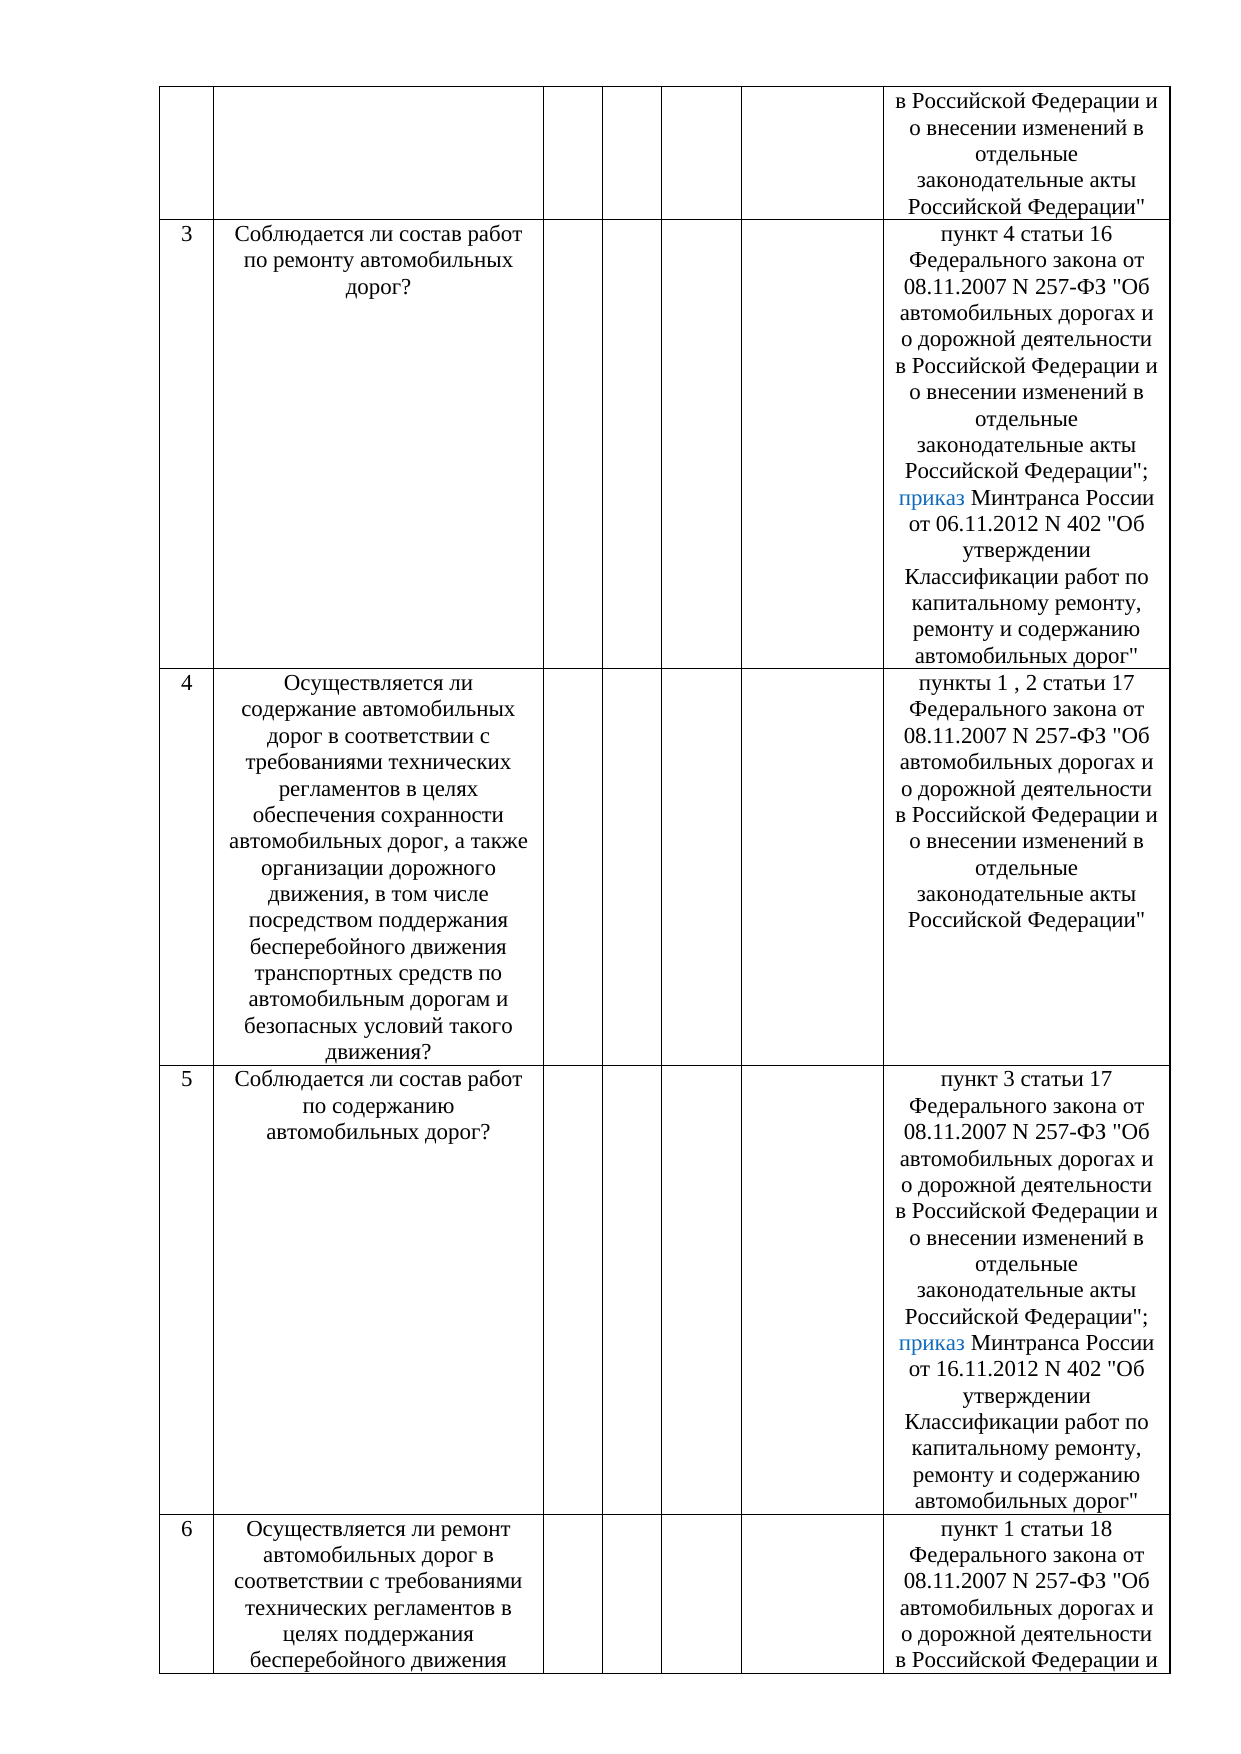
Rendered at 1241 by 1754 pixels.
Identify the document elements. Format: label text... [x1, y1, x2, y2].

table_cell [214, 87, 543, 219]
table_cell 2 [160, 87, 213, 219]
table_cell [603, 669, 661, 1064]
table_cell [603, 1066, 661, 1513]
table_cell [742, 220, 883, 668]
table_cell [742, 87, 883, 219]
table_cell Соблюдается ли состав работ по содержанию автомобильных дорог? [214, 1066, 543, 1513]
table_cell 4 [160, 669, 213, 1064]
table_cell [544, 1066, 602, 1513]
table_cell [214, 1515, 543, 1673]
table_cell Соблюдается ли состав работ по ремонту автомобильных дорог? [214, 220, 543, 668]
table_cell [742, 1066, 883, 1513]
table_cell [544, 669, 602, 1064]
table_cell 3 [160, 220, 213, 668]
table_cell пункт 4 статьи 16 Федерального закона от 08.11.2007 N 257-ФЗ "Об автомобильных дорогах и о дорожной деятельности в Российской Федерации и о внесении изменений в отдельные законодательные акты Российской Федерации"; приказ Минтранса России от 06.11.2012 N 402 "Об утверждении Классификации работ по капитальному ремонту, ремонту и содержанию автомобильных дорог" [884, 220, 1169, 668]
table_cell [662, 220, 741, 668]
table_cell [884, 87, 1169, 219]
table_cell [544, 87, 602, 219]
table_cell пункт 3 статьи 17 Федерального закона от 08.11.2007 N 257-ФЗ "Об автомобильных дорогах и о дорожной деятельности в Российской Федерации и о внесении изменений в отдельные законодательные акты Российской Федерации"; приказ Минтранса России от 16.11.2012 N 402 "Об утверждении Классификации работ по капитальному ремонту, ремонту и содержанию автомобильных дорог" [884, 1066, 1169, 1513]
table_cell [603, 87, 661, 219]
table_cell [662, 1515, 741, 1673]
table_cell [662, 1066, 741, 1513]
table_cell [603, 220, 661, 668]
table_cell 6 [160, 1515, 213, 1673]
table_cell [662, 87, 741, 219]
table_cell [544, 220, 602, 668]
table_cell пункты 1 , 2 статьи 17 Федерального закона от 08.11.2007 N 257-ФЗ "Об автомобильных дорогах и о дорожной деятельности в Российской Федерации и о внесении изменений в отдельные законодательные акты Российской Федерации" [884, 669, 1169, 1064]
table_cell [742, 669, 883, 1064]
table_cell [603, 1515, 661, 1673]
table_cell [884, 1515, 1169, 1673]
table_cell [662, 669, 741, 1064]
table_cell Осуществляется ли содержание автомобильных дорог в соответствии с требованиями технических регламентов в целях обеспечения сохранности автомобильных дорог, а также организации дорожного движения, в том числе посредством поддержания бесперебойного движения транспортных средств по автомобильным дорогам и безопасных условий такого движения? [214, 669, 543, 1064]
table_cell 5 [160, 1066, 213, 1513]
table_cell [544, 1515, 602, 1673]
table_cell [742, 1515, 883, 1673]
